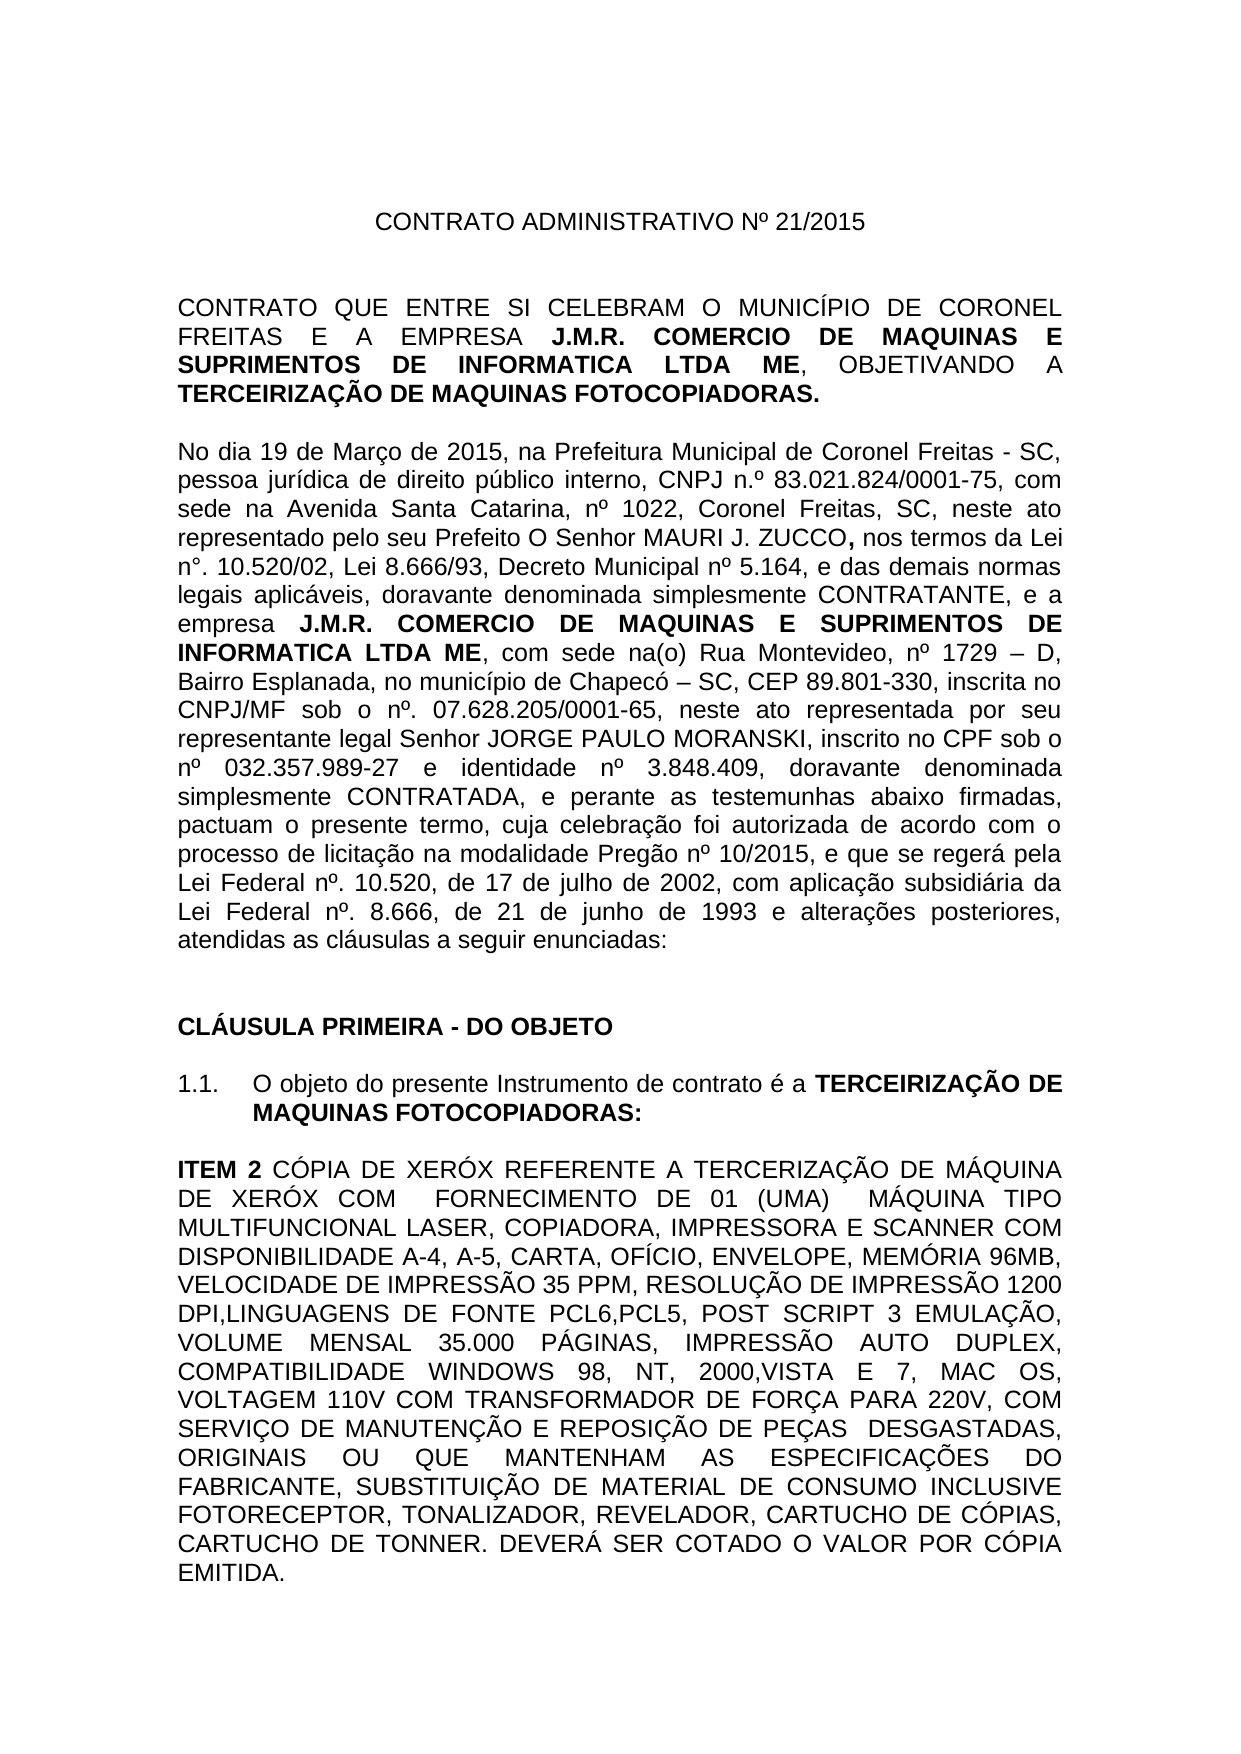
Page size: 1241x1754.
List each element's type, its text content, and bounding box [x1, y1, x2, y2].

text ITEM 2 CÓPIA DE XERÓX REFERENTE A TERCERIZAÇÃO DE MÁQUINA DE XERÓX COM FORNECIMENTO DE 01 (UMA) MÁQUINA TIPO MULTIFUNCIONAL LASER, COPIADORA, IMPRESSORA E SCANNER COM DISPONIBILIDADE A-4, A-5, CARTA, OFÍCIO, ENVELOPE, MEMÓRIA 96MB, VELOCIDADE DE IMPRESSÃO 35 PPM, RESOLUÇÃO DE IMPRESSÃO 1200 DPI,LINGUAGENS DE FONTE PCL6,PCL5, POST SCRIPT 3 EMULAÇÃO, VOLUME MENSAL 35.000 PÁGINAS, IMPRESSÃO AUTO DUPLEX, COMPATIBILIDADE WINDOWS 98, NT, 2000,VISTA E 7, MAC OS, VOLTAGEM 110V COM TRANSFORMADOR DE FORÇA PARA 220V, COM SERVIÇO DE MANUTENÇÃO E REPOSIÇÃO DE PEÇAS DESGASTADAS, ORIGINAIS OU QUE MANTENHAM AS ESPECIFICAÇÕES DO FABRICANTE, SUBSTITUIÇÃO DE MATERIAL DE CONSUMO INCLUSIVE FOTORECEPTOR, TONALIZADOR, REVELADOR, CARTUCHO DE CÓPIAS, CARTUCHO DE TONNER. DEVERÁ SER COTADO O VALOR POR CÓPIA EMITIDA. [177, 1156, 1063, 1587]
text CLÁUSULA PRIMEIRA - DO OBJETO [177, 1012, 1063, 1041]
text CONTRATO ADMINISTRATIVO Nº 21/2015 [177, 207, 1063, 236]
text CONTRATO QUE ENTRE SI CELEBRAM O MUNICÍPIO DE CORONEL FREITAS E A EMPRESA J.M.R. COMERCIO DE MAQUINAS E SUPRIMENTOS DE INFORMATICA LTDA ME, OBJETIVANDO A TERCEIRIZAÇÃO DE MAQUINAS FOTOCOPIADORAS. [177, 293, 1063, 408]
text No dia 19 de Março de 2015, na Prefeitura Municipal de Coronel Freitas - SC, pessoa jurídica de direito público interno, CNPJ n.º 83.021.824/0001-75, com sede na Avenida Santa Catarina, nº 1022, Coronel Freitas, SC, neste ato representado pelo seu Prefeito O Senhor MAURI J. ZUCCO, nos termos da Lei n°. 10.520/02, Lei 8.666/93, Decreto Municipal nº 5.164, e das demais normas legais aplicáveis, doravante denominada simplesmente CONTRATANTE, e a empresa J.M.R. COMERCIO DE MAQUINAS E SUPRIMENTOS DE INFORMATICA LTDA ME, com sede na(o) Rua Montevideo, nº 1729 – D, Bairro Esplanada, no município de Chapecó – SC, CEP 89.801-330, inscrita no CNPJ/MF sob o nº. 07.628.205/0001-65, neste ato representada por seu representante legal Senhor JORGE PAULO MORANSKI, inscrito no CPF sob o nº 032.357.989-27 e identidade nº 3.848.409, doravante denominada simplesmente CONTRATADA, e perante as testemunhas abaixo firmadas, pactuam o presente termo, cuja celebração foi autorizada de acordo com o processo de licitação na modalidade Pregão nº 10/2015, e que se regerá pela Lei Federal nº. 10.520, de 17 de julho de 2002, com aplicação subsidiária da Lei Federal nº. 8.666, de 21 de junho de 1993 e alterações posteriores, atendidas as cláusulas a seguir enunciadas: [177, 437, 1063, 954]
list O objeto do presente Instrumento de contrato é a TERCEIRIZAÇÃO DE MAQUINAS FOTOCOPIADORAS: [177, 1069, 1063, 1127]
